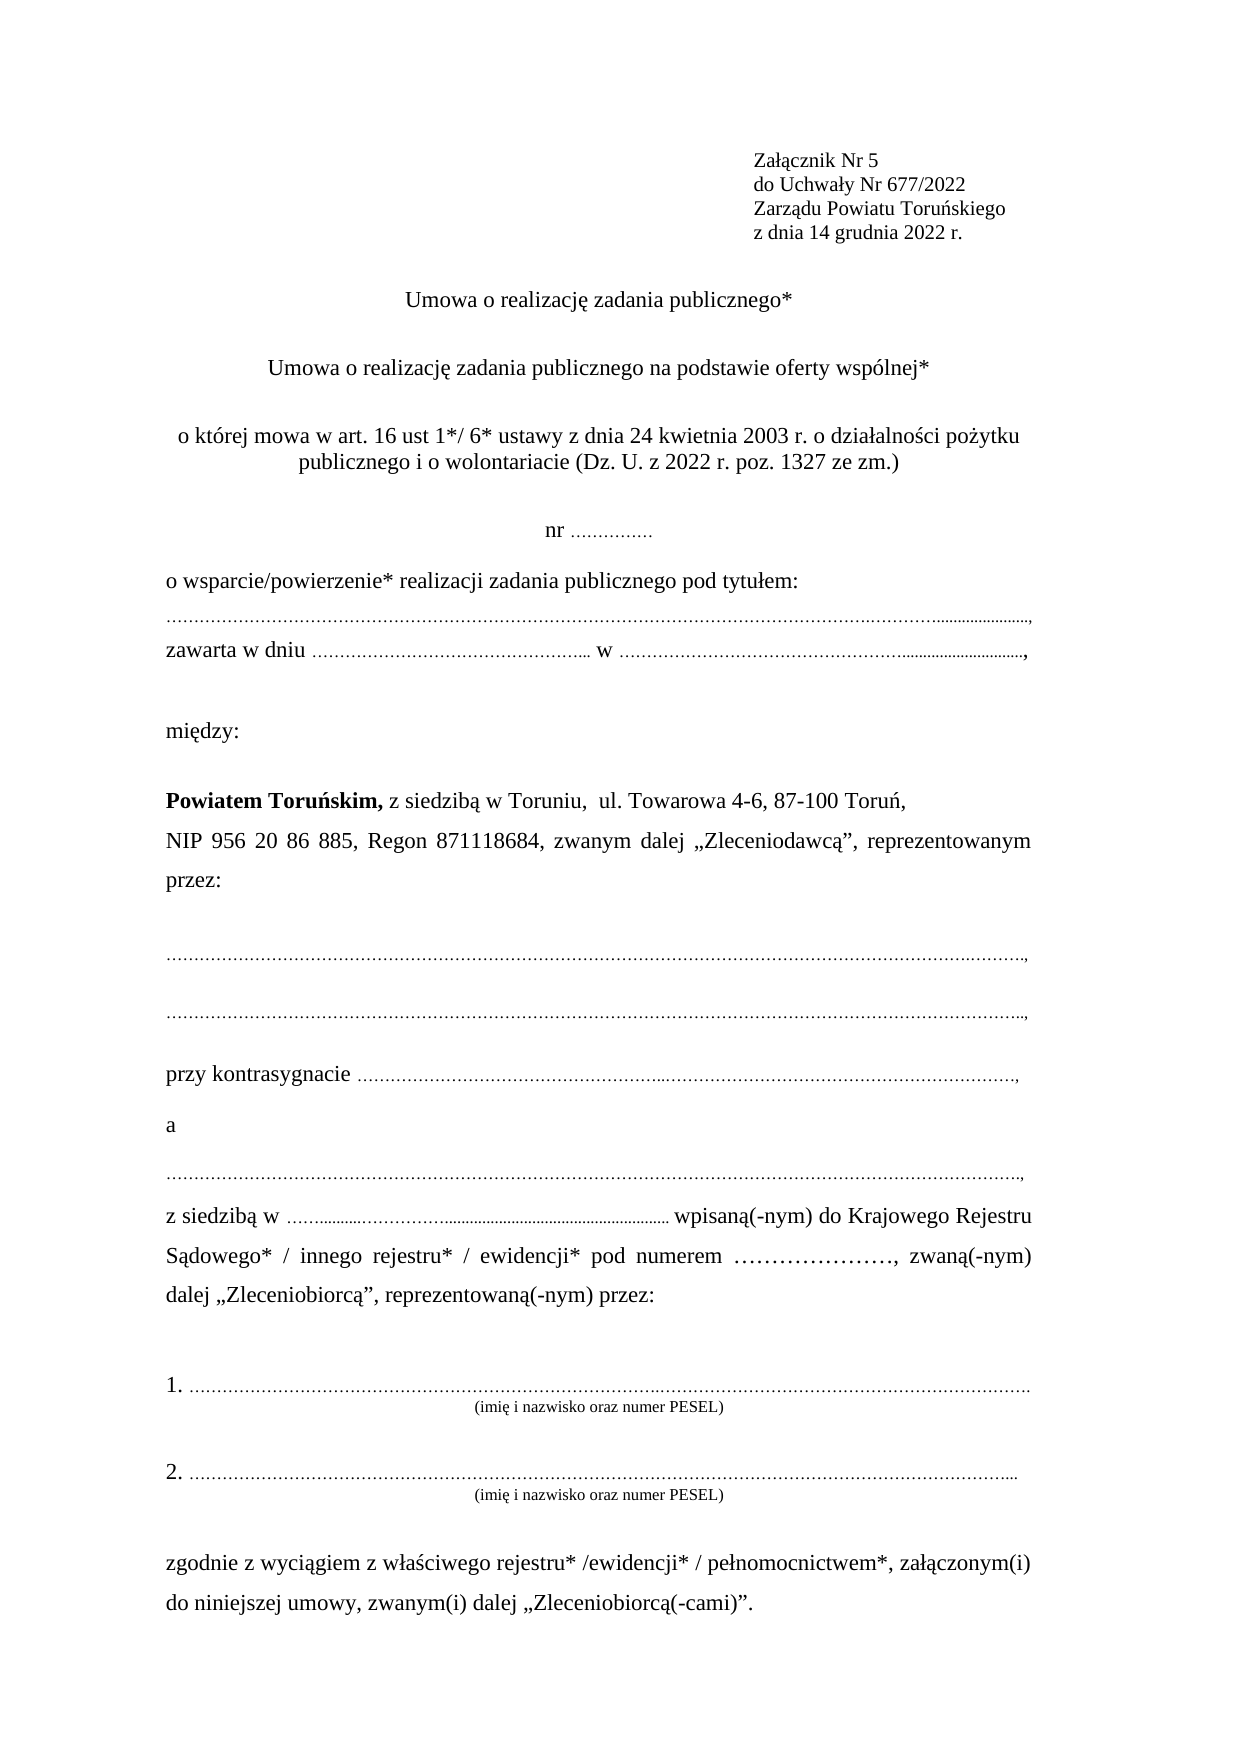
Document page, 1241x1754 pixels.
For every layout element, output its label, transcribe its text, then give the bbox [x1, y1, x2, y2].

text (imię i nazwisko oraz numer PESEL) [166, 1484, 1032, 1503]
text ………………………………………………………………………………………………………………………………………., [166, 1164, 1032, 1183]
text o wsparcie/powierzenie* realizacji zadania publicznego pod tytułem: [166, 567, 1032, 594]
text z siedzibą w ……..........……………...................................................... wpisaną(-nym) do Krajowego Rejestru Sądowego* / innego rejestru* / ewidencji* pod numerem …………………, zwaną(-nym) dalej „Zleceniobiorcą”, reprezentowaną(-nym) przez: [166, 1202, 1032, 1308]
text ……………………………………………………………………………………………………………….…………......................, [166, 607, 1032, 626]
text Załącznik Nr 5 do Uchwały Nr 677/2022 [753, 148, 1035, 196]
text o której mowa w art. 16 ust 1*/ 6* ustawy z dnia 24 kwietnia 2003 r. o działalności pożytku publicznego i o wolontariacie (Dz. U. z 2022 r. poz. 1327 ze zm.) [166, 422, 1032, 474]
text przy kontrasygnacie ………………………………………………..………………………………………………………, [166, 1060, 1032, 1086]
text nr …………… [166, 516, 1032, 542]
text Umowa o realizację zadania publicznego* [166, 286, 1032, 312]
text zgodnie z wyciągiem z właściwego rejestru* /ewidencji* / pełnomocnictwem*, załączonym(i) do niniejszej umowy, zwanym(i) dalej „Zleceniobiorcą(-cami)”. [166, 1549, 1032, 1615]
text z dnia 14 grudnia 2022 r. [753, 220, 1035, 244]
text NIP 956 20 86 885, Regon 871118684, zwanym dalej „Zleceniodawcą”, reprezentowanym przez: [166, 827, 1032, 892]
text Zarządu Powiatu Toruńskiego [753, 196, 1035, 220]
text ……………………………………………………………………………………………………………………………………….., [166, 1003, 1032, 1022]
text ……………………………………………………………………………………………………………………………….………., [166, 945, 1032, 964]
text Umowa o realizację zadania publicznego na podstawie oferty wspólnej* [166, 354, 1032, 380]
text Powiatem Toruńskim, z siedzibą w Toruniu, ul. Towarowa 4-6, 87-100 Toruń, [166, 787, 1032, 813]
text zawarta w dniu …………………………………………... w ……………………………………………............................., [166, 636, 1032, 662]
text między: [166, 717, 1032, 743]
text a [166, 1111, 1032, 1138]
text 1. ………………………………………………………………………….…………………………………………………………. [166, 1371, 1032, 1397]
text 2. …………………………………………………………………………………………………………………………………... [166, 1458, 1032, 1484]
text (imię i nazwisko oraz numer PESEL) [166, 1397, 1032, 1416]
